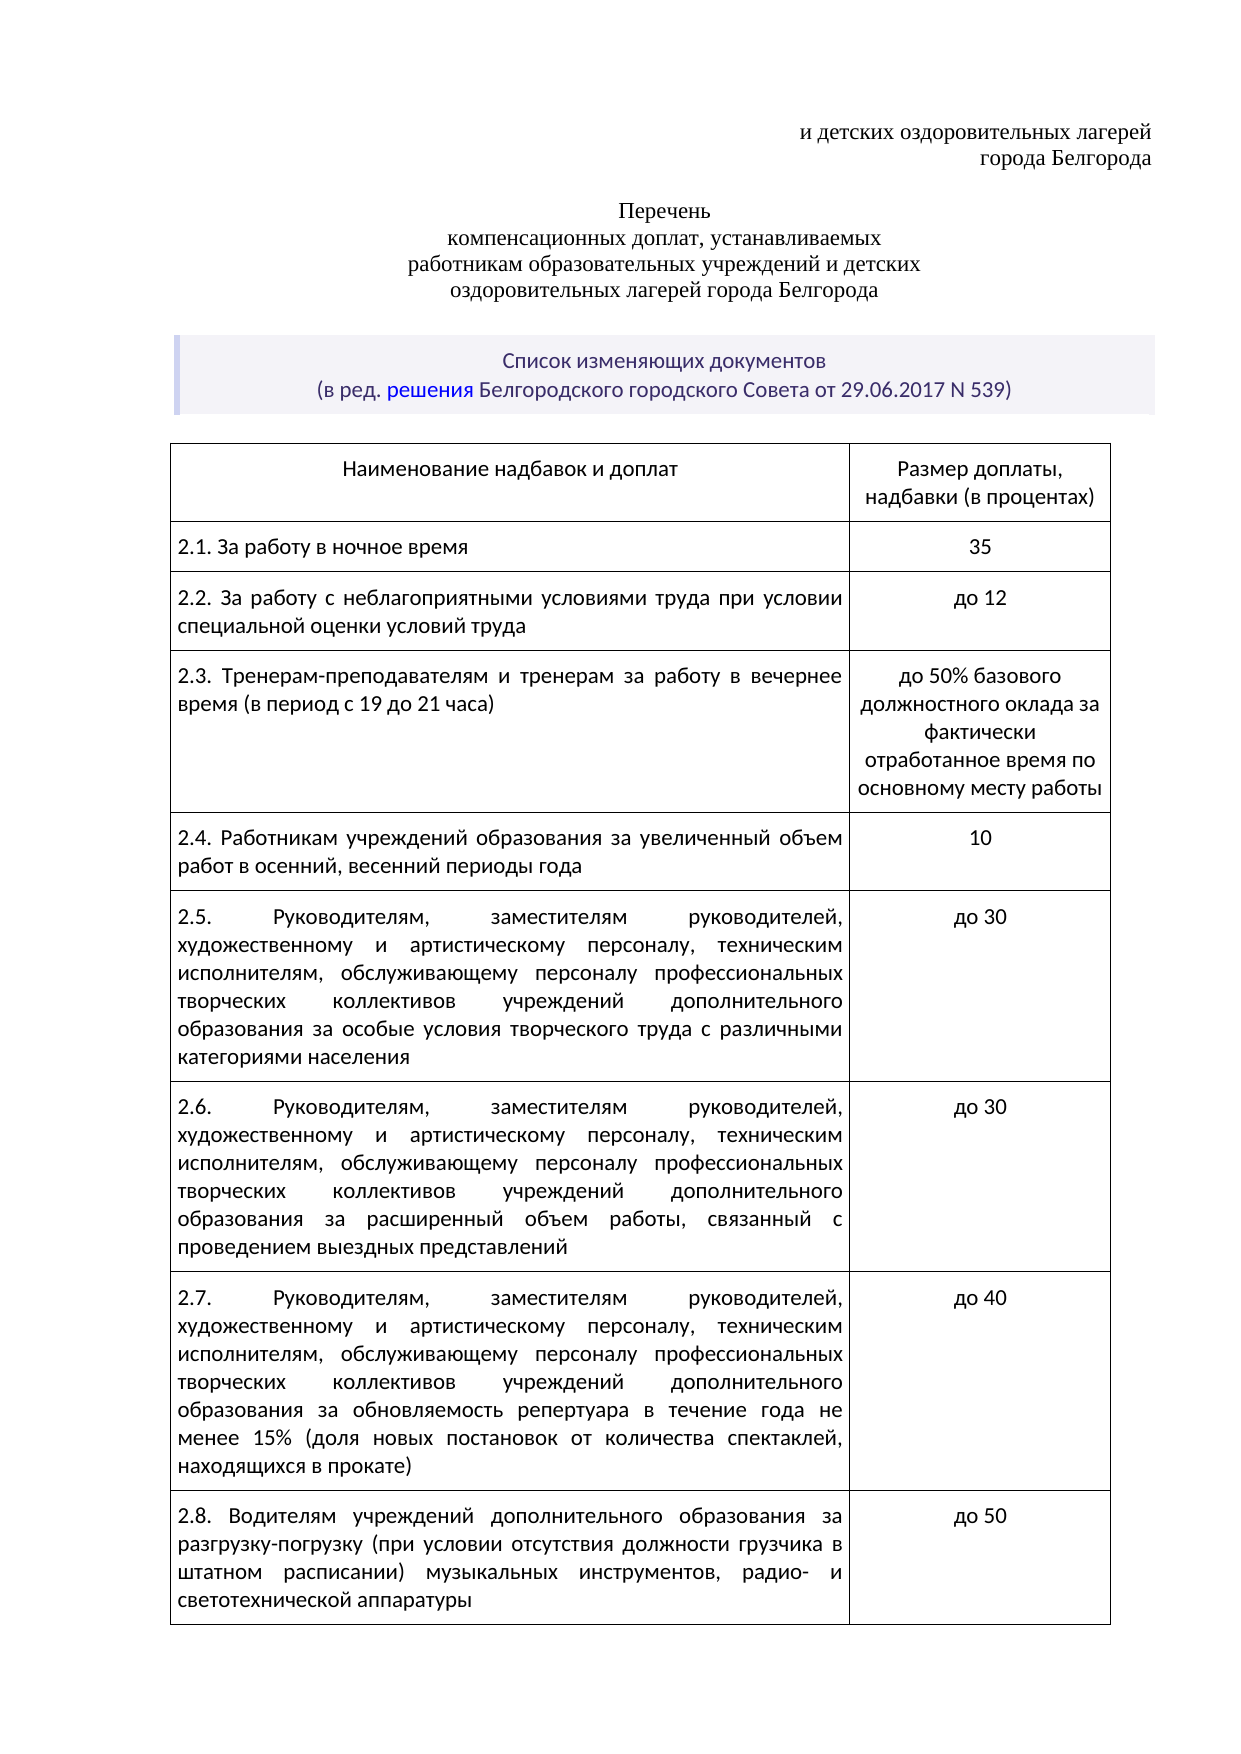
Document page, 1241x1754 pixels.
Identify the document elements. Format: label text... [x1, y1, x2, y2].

table_header Размер доплаты, надбавки (в процентах) [850, 444, 1110, 521]
table_cell до 50 [850, 1491, 1110, 1624]
text Перечень [177, 197, 1152, 223]
text работникам образовательных учреждений и детских [177, 250, 1152, 276]
table_cell до 30 [850, 891, 1110, 1081]
table_cell до 12 [850, 572, 1110, 649]
table_cell 2.4. Работникам учреждений образования за увеличенный объем работ в осенний, весенний периоды года [171, 813, 849, 890]
table_cell 2.3. Тренерам-преподавателям и тренерам за работу в вечернее время (в период с 19 до 21 часа) [171, 651, 849, 812]
table_cell до 50% базового должностного оклада за фактически отработанное время по основному месту работы [850, 651, 1110, 812]
text и детских оздоровительных лагерей [177, 118, 1152, 144]
text компенсационных доплат, устанавливаемых [177, 223, 1152, 250]
text оздоровительных лагерей города Белгорода [177, 276, 1152, 303]
text города Белгорода [177, 144, 1152, 171]
table_cell 10 [850, 813, 1110, 890]
table_cell 2.8. Водителям учреждений дополнительного образования за разгрузку-погрузку (при условии отсутствия должности грузчика в штатном расписании) музыкальных инструментов, радио- и светотехнической аппаратуры [171, 1491, 849, 1624]
table_cell 2.6. Руководителям, заместителям руководителей, художественному и артистическому персоналу, техническим исполнителям, обслуживающему персоналу профессиональных творческих коллективов учреждений дополнительного образования за расширенный объем работы, связанный с проведением выездных представлений [171, 1082, 849, 1271]
table_cell 2.7. Руководителям, заместителям руководителей, художественному и артистическому персоналу, техническим исполнителям, обслуживающему персоналу профессиональных творческих коллективов учреждений дополнительного образования за обновляемость репертуара в течение года не менее 15% (доля новых постановок от количества спектаклей, находящихся в прокате) [171, 1272, 849, 1489]
table_cell 2.2. За работу с неблагоприятными условиями труда при условии специальной оценки условий труда [171, 572, 849, 649]
table_cell до 40 [850, 1272, 1110, 1489]
table_cell 2.5. Руководителям, заместителям руководителей, художественному и артистическому персоналу, техническим исполнителям, обслуживающему персоналу профессиональных творческих коллективов учреждений дополнительного образования за особые условия творческого труда с различными категориями населения [171, 891, 849, 1081]
table_cell 2.1. За работу в ночное время [171, 522, 849, 571]
table_cell 35 [850, 522, 1110, 571]
table_header Наименование надбавок и доплат [171, 444, 849, 521]
table_header Список изменяющих документов (в ред. решения Белгородского городского Совета от 29.06.2017 N 539) [180, 335, 1149, 414]
table_cell до 30 [850, 1082, 1110, 1271]
